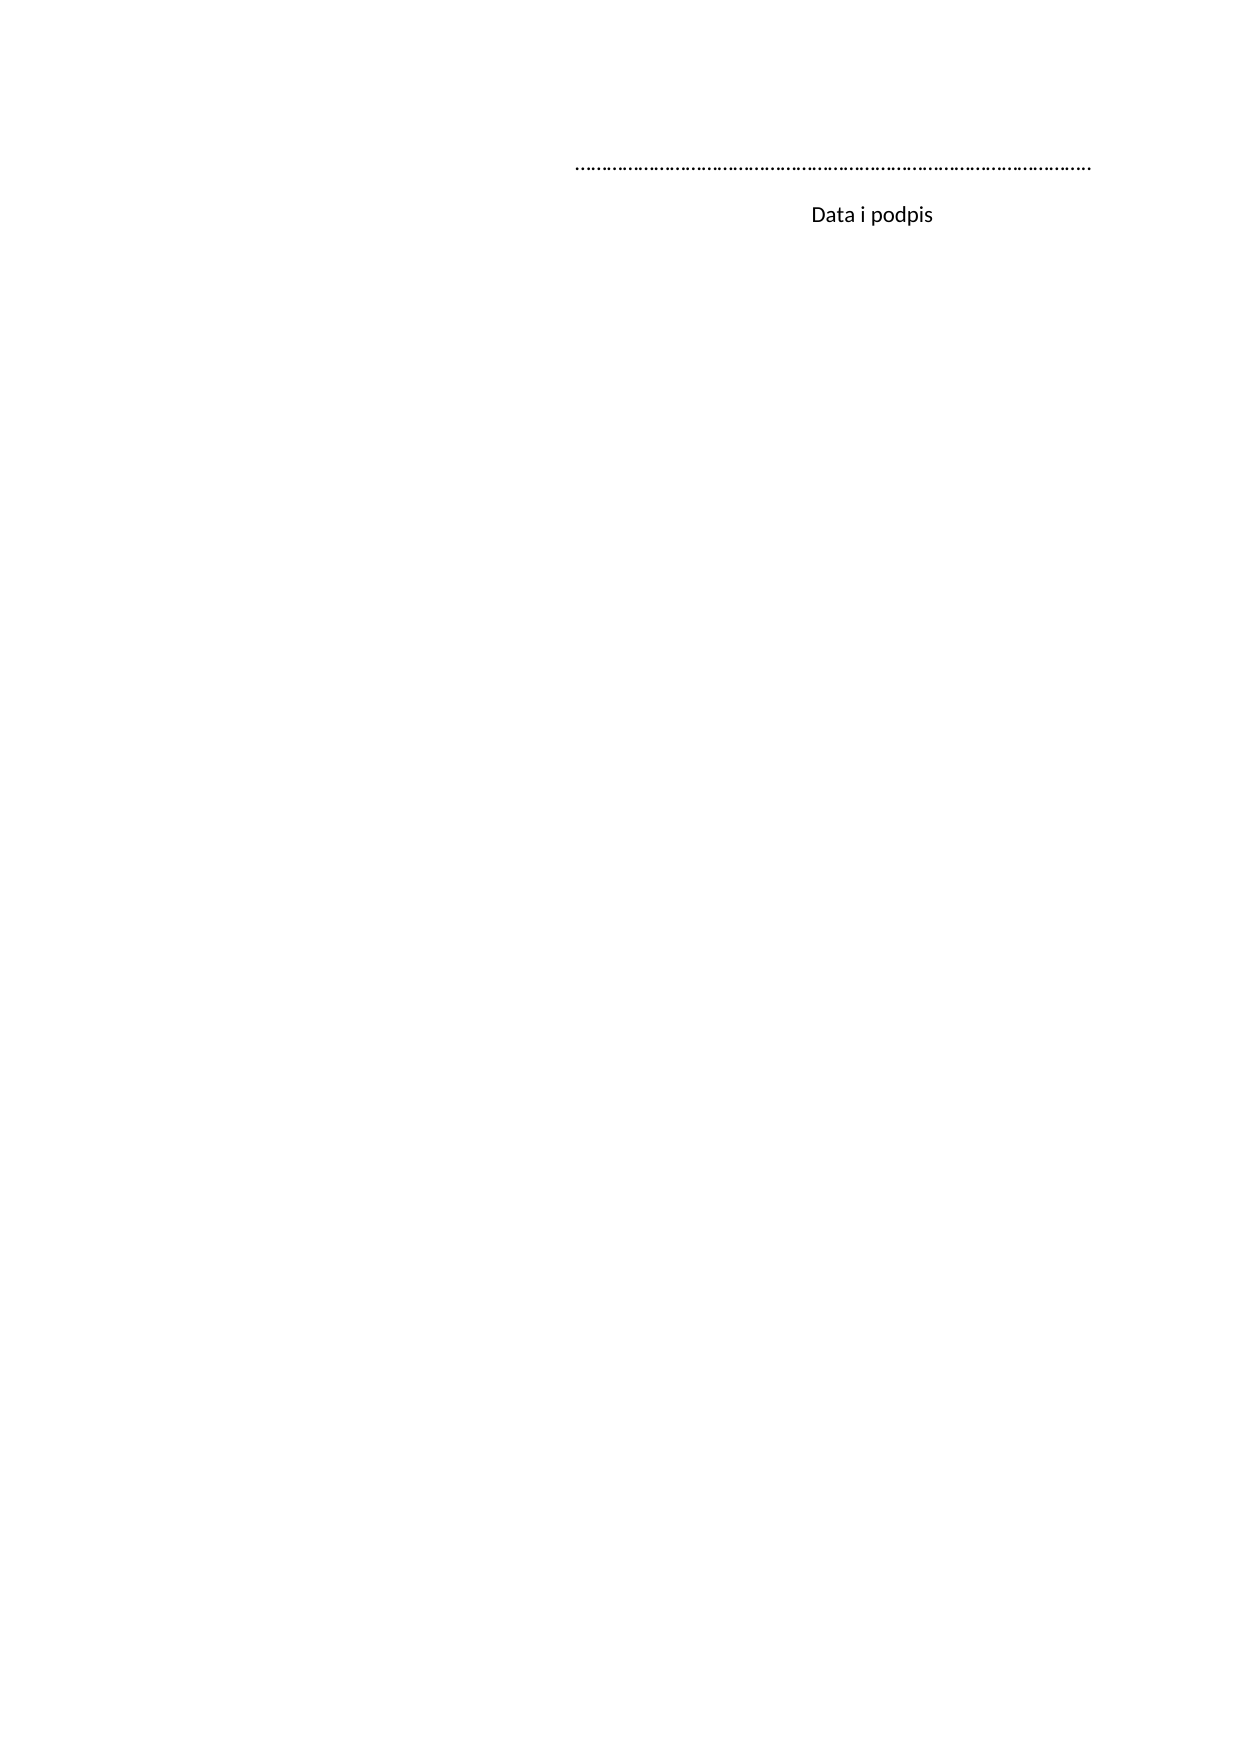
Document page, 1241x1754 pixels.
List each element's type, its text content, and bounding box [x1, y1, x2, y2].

text …………………………………………………………………………………….. [148, 148, 1093, 176]
text Data i podpis [148, 201, 1093, 229]
